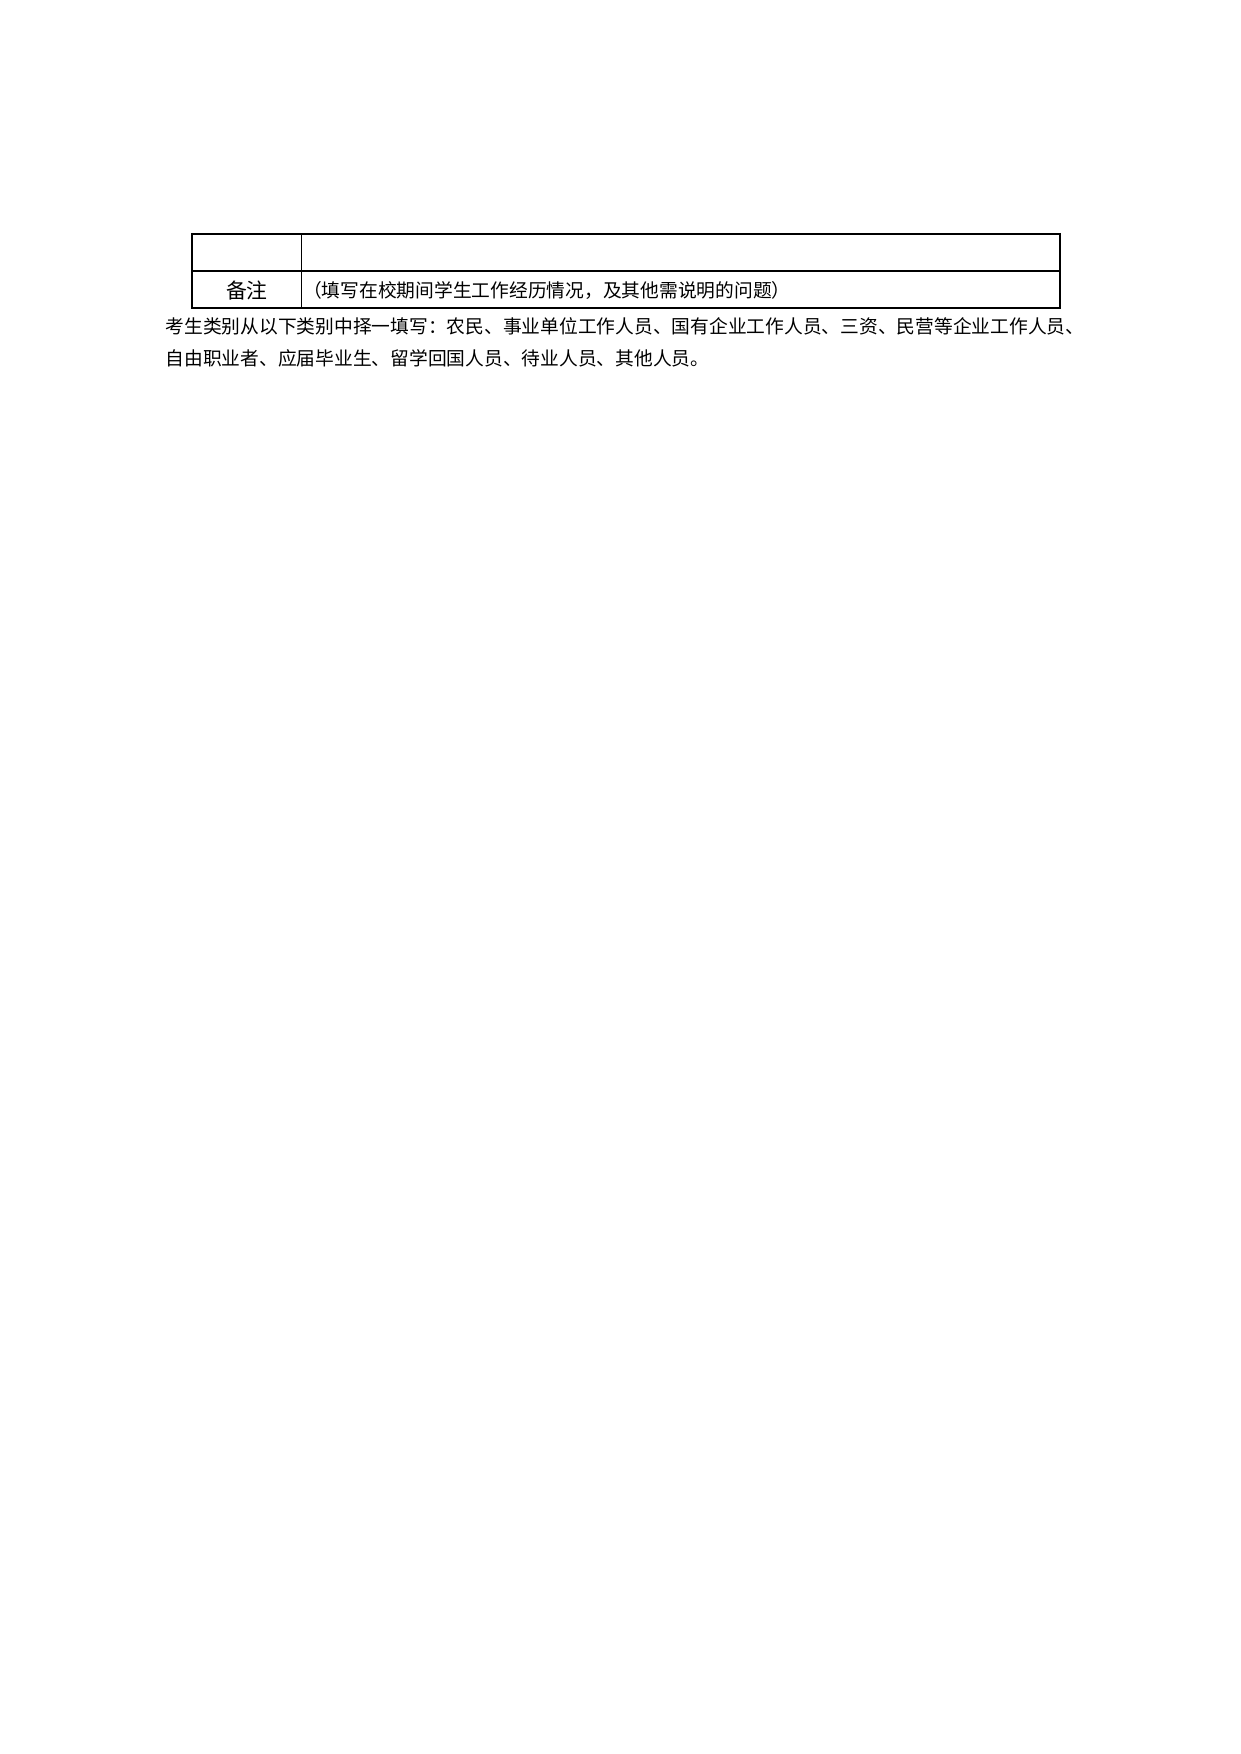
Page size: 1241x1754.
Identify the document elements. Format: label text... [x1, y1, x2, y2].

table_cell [302, 235, 1059, 270]
table_cell 备注 [193, 272, 301, 307]
table_cell （填写在校期间学生工作经历情况，及其他需说明的问题） [302, 272, 1059, 307]
text 考生类别从以下类别中择一填写：农民、事业单位工作人员、国有企业工作人员、三资、民营等企业工作人员、自由职业者、应届毕业生、留学回国人员、待业人员、其他人员。 [165, 309, 1087, 374]
